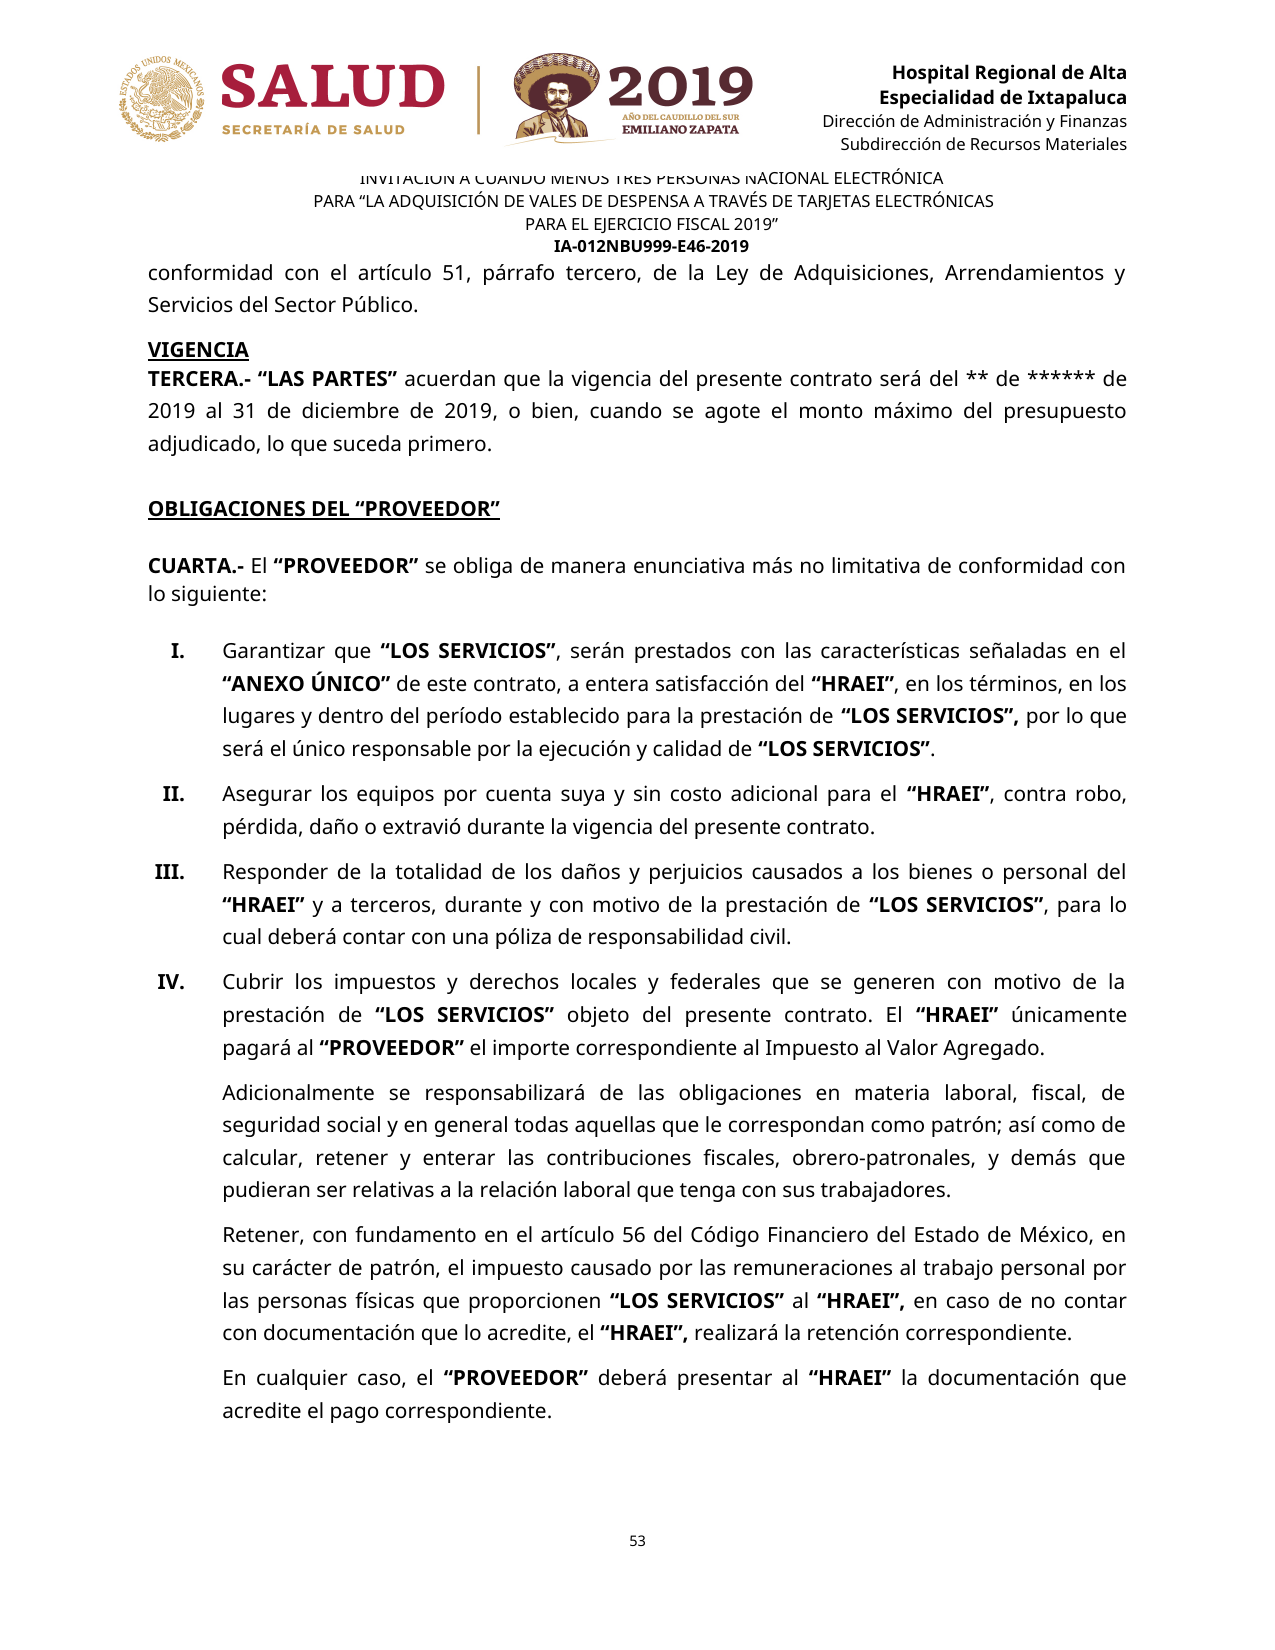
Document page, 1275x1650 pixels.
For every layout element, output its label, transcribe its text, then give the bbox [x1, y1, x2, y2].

text VIGENCIA [148, 335, 1127, 364]
text CUARTA.- El “PROVEEDOR” se obliga de manera enunciativa más no limitativa de conformidad con lo siguiente: [148, 551, 1127, 608]
picture [73, 0, 764, 180]
list Cubrir los impuestos y derechos locales y federales que se generen con motivo de la prestación de “LOS SERVICIOS” objeto del presente contrato. El “HRAEI” únicamente pagará al “PROVEEDOR” el importe correspondiente al Impuesto al Valor Agregado. [185, 967, 1127, 1061]
text TERCERA.- “LAS PARTES” acuerdan que la vigencia del presente contrato será del ** de ****** de 2019 al 31 de diciembre de 2019, o bien, cuando se agote el monto máximo del presupuesto adjudicado, lo que suceda primero. [148, 364, 1127, 457]
list Asegurar los equipos por cuenta suya y sin costo adicional para el “HRAEI”, contra robo, pérdida, daño o extravió durante la vigencia del presente contrato. [185, 779, 1127, 840]
text Retener, con fundamento en el artículo 56 del Código Financiero del Estado de México, en su carácter de patrón, el impuesto causado por las remuneraciones al trabajo personal por las personas físicas que proporcionen “LOS SERVICIOS” al “HRAEI”, en caso de no contar con documentación que lo acredite, el “HRAEI”, realizará la retención correspondiente. [222, 1221, 1127, 1347]
list Responder de la totalidad de los daños y perjuicios causados a los bienes o personal del “HRAEI” y a terceros, durante y con motivo de la prestación de “LOS SERVICIOS”, para lo cual deberá contar con una póliza de responsabilidad civil. [185, 857, 1127, 951]
text En cualquier caso, el “PROVEEDOR” deberá presentar al “HRAEI” la documentación que acredite el pago correspondiente. [222, 1363, 1127, 1424]
list Garantizar que “LOS SERVICIOS”, serán prestados con las características señaladas en el “ANEXO ÚNICO” de este contrato, a entera satisfacción del “HRAEI”, en los términos, en los lugares y dentro del período establecido para la prestación de “LOS SERVICIOS”, por lo que será el único responsable por la ejecución y calidad de “LOS SERVICIOS”. [185, 636, 1127, 763]
text OBLIGACIONES DEL “PROVEEDOR” [148, 494, 1127, 523]
text Adicionalmente se responsabilizará de las obligaciones en materia laboral, fiscal, de seguridad social y en general todas aquellas que le correspondan como patrón; así como de calcular, retener y enterar las contribuciones fiscales, obrero-patronales, y demás que pudieran ser relativas a la relación laboral que tenga con sus trabajadores. [222, 1078, 1127, 1204]
